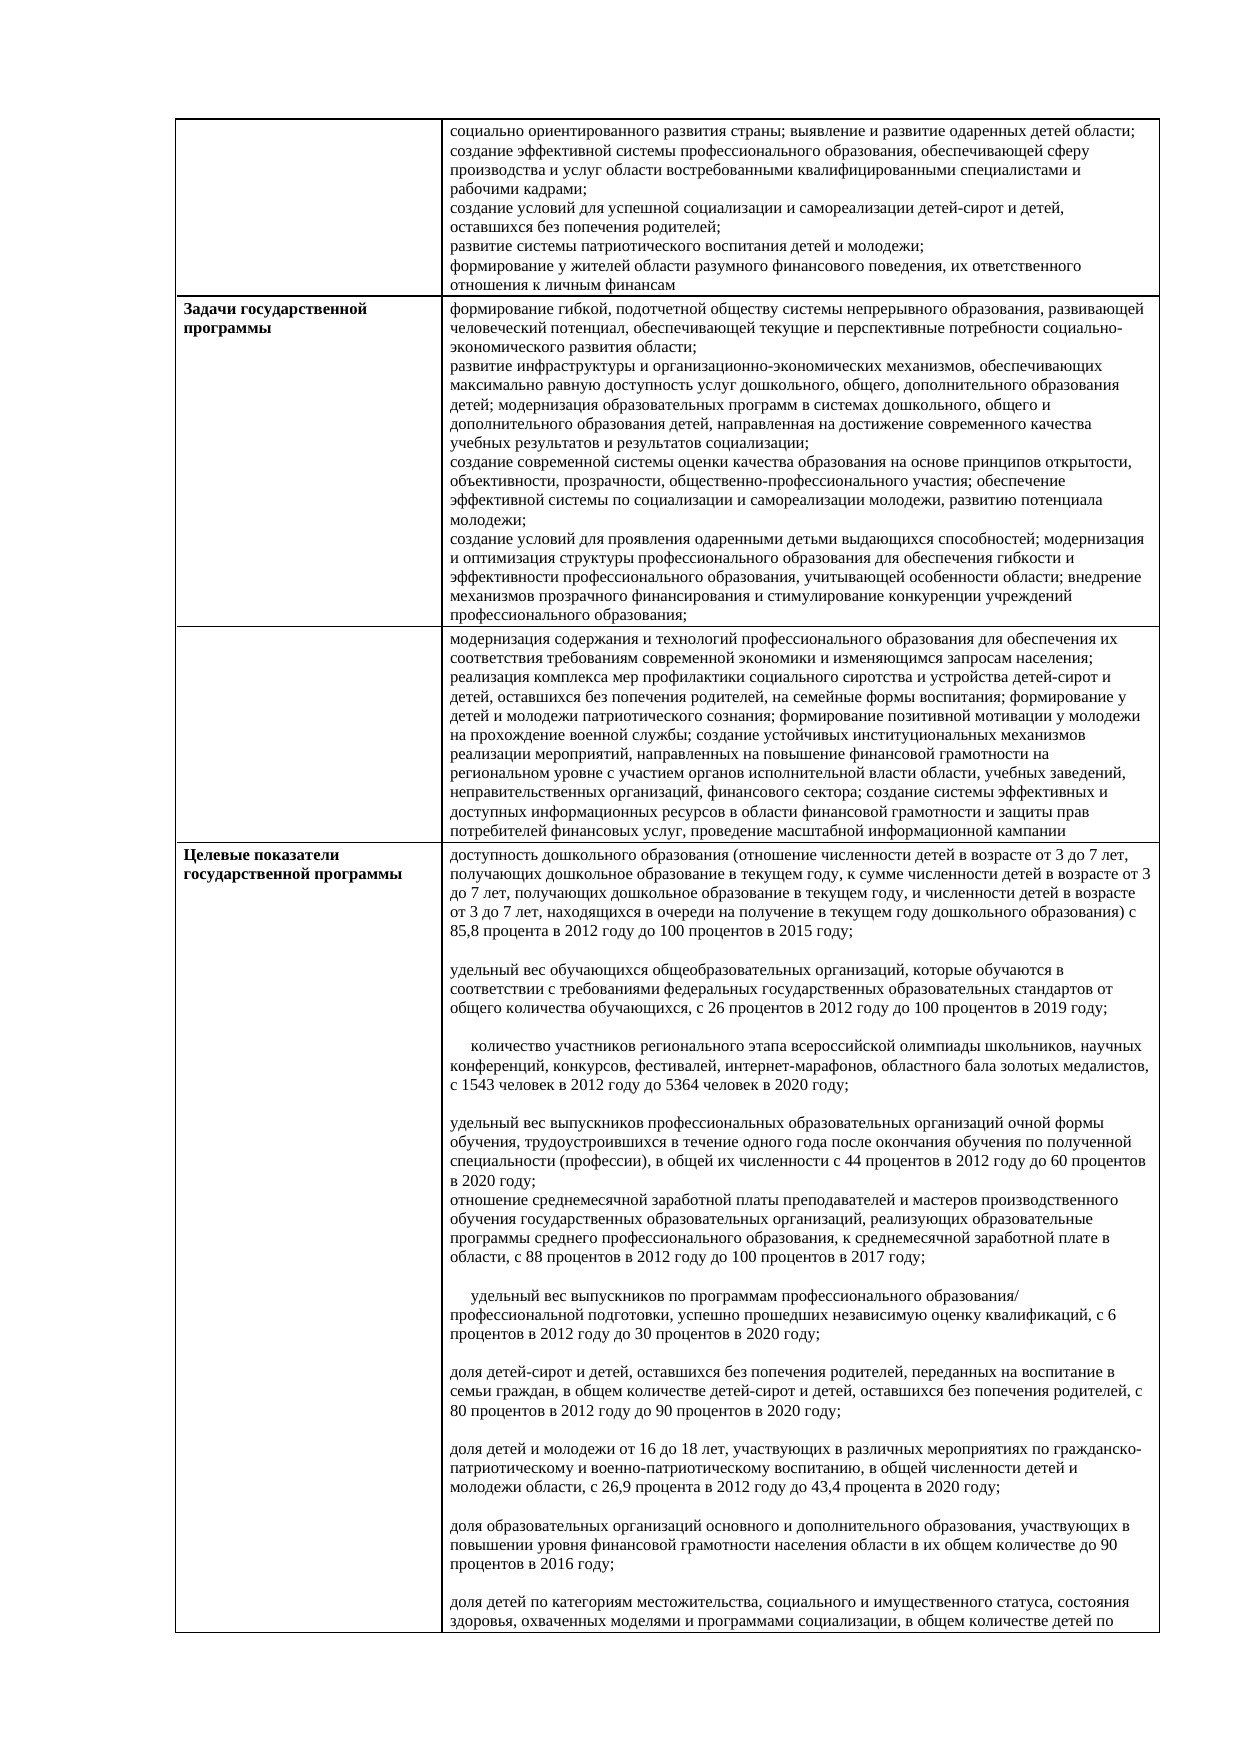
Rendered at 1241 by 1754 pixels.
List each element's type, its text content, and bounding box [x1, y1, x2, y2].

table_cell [176, 120, 441, 295]
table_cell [443, 120, 1159, 295]
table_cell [176, 843, 441, 1632]
table_cell Задачи государственной программы [176, 296, 441, 626]
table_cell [443, 843, 1159, 1632]
table_cell модернизация содержания и технологий профессионального образования для обеспечения их соответствия требованиям современной экономики и изменяющимся запросам населения; реализация комплекса мер профилактики социального сиротства и устройства детей-сирот и детей, оставшихся без попечения родителей, на семейные формы воспитания; формирование у детей и молодежи патриотического сознания; формирование позитивной мотивации у молодежи на прохождение военной службы; создание устойчивых институциональных механизмов реализации мероприятий, направленных на повышение финансовой грамотности на региональном уровне с участием органов исполнительной власти области, учебных заведений, неправительственных организаций, финансового сектора; создание системы эффективных и доступных информационных ресурсов в области финансовой грамотности и защиты прав потребителей финансовых услуг, проведение масштабной информационной кампании [443, 627, 1159, 841]
table_cell [176, 627, 441, 841]
table_cell формирование гибкой, подотчетной обществу системы непрерывного образования, развивающей человеческий потенциал, обеспечивающей текущие и перспективные потребности социально-экономического развития области; развитие инфраструктуры и организационно-экономических механизмов, обеспечивающих максимально равную доступность услуг дошкольного, общего, дополнительного образования детей; модернизация образовательных программ в системах дошкольного, общего и дополнительного образования детей, направленная на достижение современного качества учебных результатов и результатов социализации; создание современной системы оценки качества образования на основе принципов открытости, объективности, прозрачности, общественно-профессионального участия; обеспечение эффективной системы по социализации и самореализации молодежи, развитию потенциала молодежи; создание условий для проявления одаренными детьми выдающихся способностей; модернизация и оптимизация структуры профессионального образования для обеспечения гибкости и эффективности профессионального образования, учитывающей особенности области; внедрение механизмов прозрачного финансирования и стимулирование конкуренции учреждений профессионального образования; [443, 297, 1159, 626]
